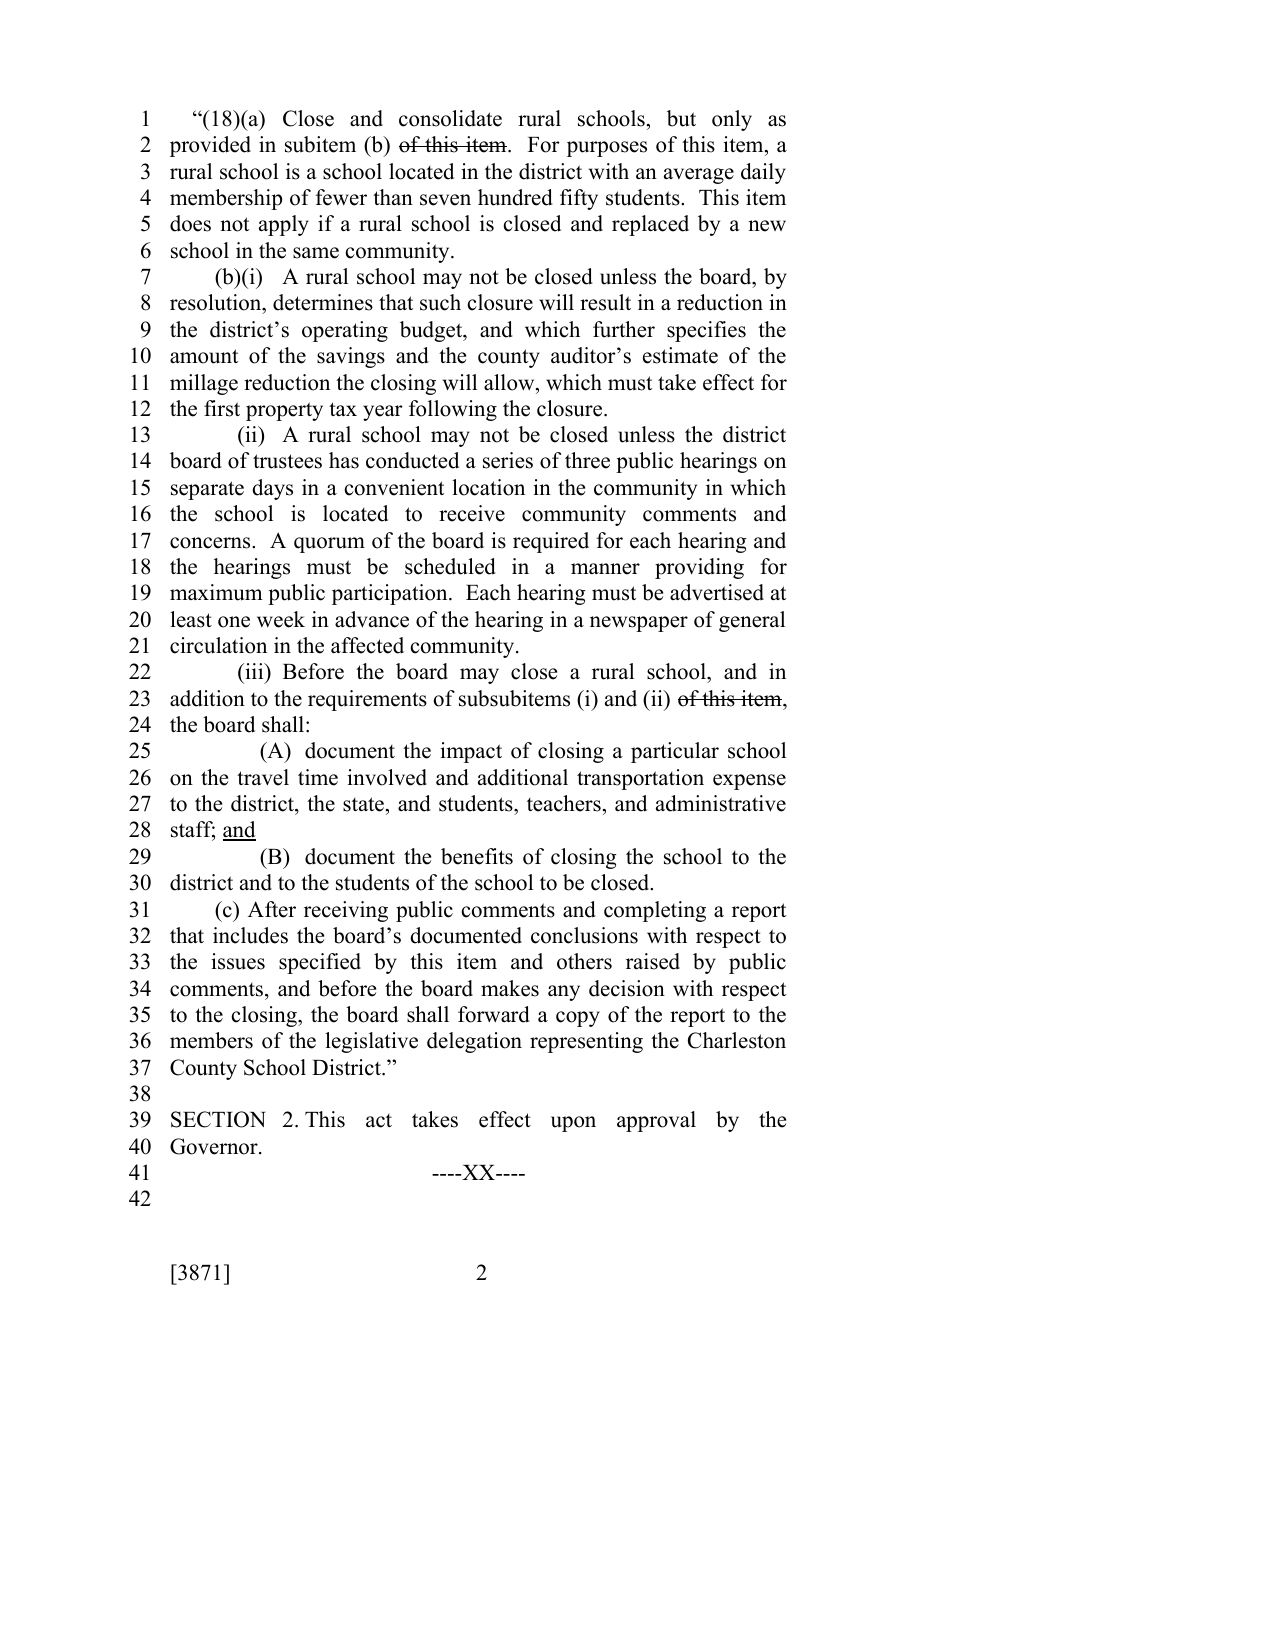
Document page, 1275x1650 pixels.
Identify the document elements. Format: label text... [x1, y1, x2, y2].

text ----XX---- [169, 1159, 787, 1186]
text SECTION 2. This act takes effect upon approval by the Governor. [169, 1106, 787, 1159]
text (ii) A rural school may not be closed unless the district board of trustees has conducted a series of three public hearings on separate days in a convenient location in the community in which the school is located to receive community comments and concerns. A quorum of the board is required for each hearing and the hearings must be scheduled in a manner providing for maximum public participation. Each hearing must be advertised at least one week in advance of the hearing in a newspaper of general circulation in the affected community. [169, 421, 787, 658]
text “(18)(a) Close and consolidate rural schools, but only as provided in subitem (b) of this item. For purposes of this item, a rural school is a school located in the district with an average daily membership of fewer than seven hundred fifty students. This item does not apply if a rural school is closed and replaced by a new school in the same community. [169, 105, 787, 263]
text (iii) Before the board may close a rural school, and in addition to the requirements of subsubitems (i) and (ii) of this item, the board shall: [169, 658, 787, 737]
text (B) document the benefits of closing the school to the district and to the students of the school to be closed. [169, 843, 787, 896]
text (b)(i) A rural school may not be closed unless the board, by resolution, determines that such closure will result in a reduction in the district’s operating budget, and which further specifies the amount of the savings and the county auditor’s estimate of the millage reduction the closing will allow, which must take effect for the first property tax year following the closure. [169, 263, 787, 421]
text (c) After receiving public comments and completing a report that includes the board’s documented conclusions with respect to the issues specified by this item and others raised by public comments, and before the board makes any decision with respect to the closing, the board shall forward a copy of the report to the members of the legislative delegation representing the Charleston County School District.” [169, 896, 787, 1080]
text (A) document the impact of closing a particular school on the travel time involved and additional transportation expense to the district, the state, and students, teachers, and administrative staff; and [169, 737, 787, 843]
